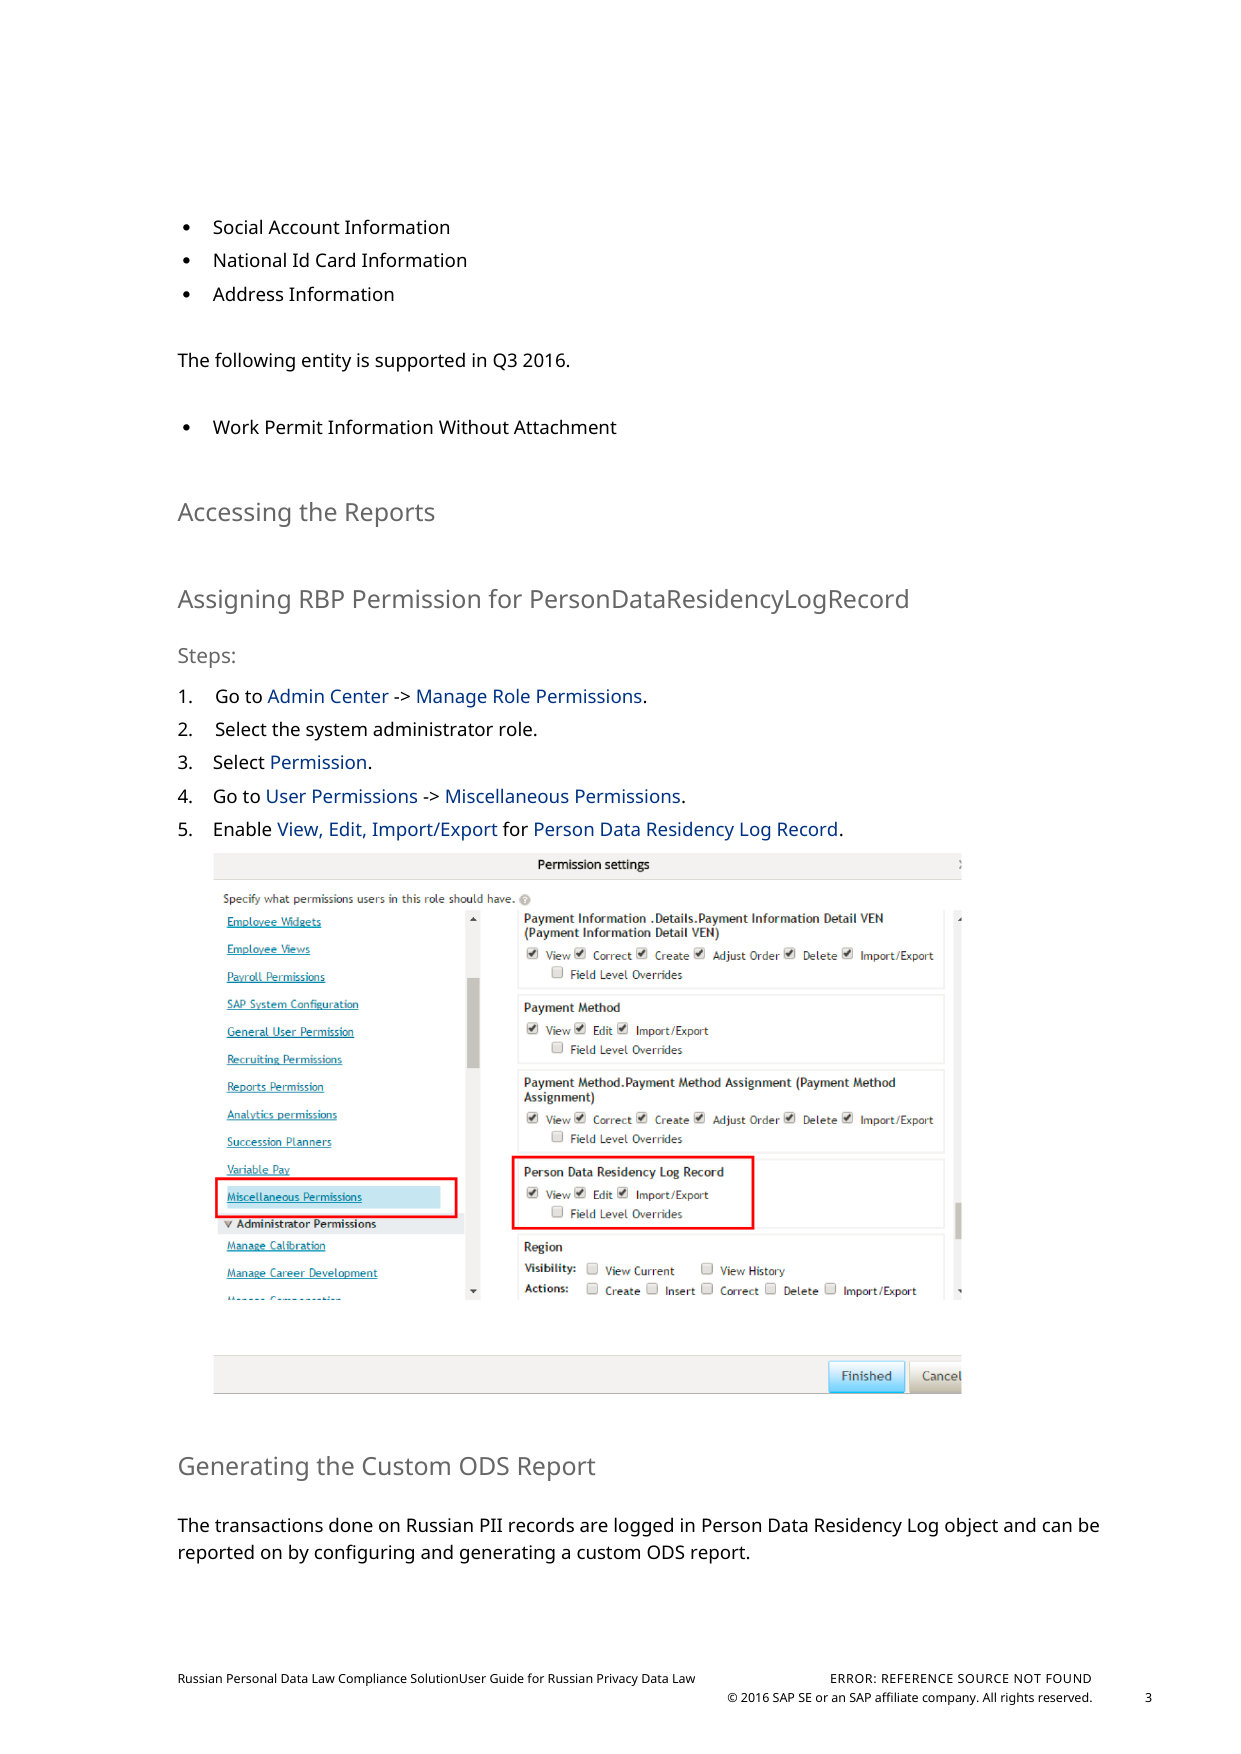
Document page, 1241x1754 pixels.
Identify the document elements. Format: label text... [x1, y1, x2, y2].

list Select the system administrator role. [177, 715, 1152, 742]
list Go to User Permissions -> Miscellaneous Permissions. [177, 781, 1152, 808]
text The transactions done on Russian PII records are logged in Person Data Residency Log object and can be reported on by configuring and generating a custom ODS report. [177, 1510, 1152, 1564]
list Work Permit Information Without Attachment [183, 413, 1152, 440]
list Go to Admin Center -> Manage Role Permissions. [177, 681, 1152, 708]
list Enable View, Edit, Import/Export for Person Data Residency Log Record. [177, 815, 1152, 842]
list National Id Card Information [183, 246, 1152, 273]
title Steps: [177, 644, 1152, 669]
title Assigning RBP Permission for PersonDataResidencyLogRecord [177, 586, 1152, 615]
list Address Information [183, 279, 1152, 306]
list Social Account Information [183, 213, 1152, 240]
text The following entity is supported in Q3 2016. [177, 346, 1152, 373]
title Accessing the Reports [177, 498, 1152, 527]
list Select Permission. [177, 748, 1152, 775]
picture [213, 853, 962, 1394]
